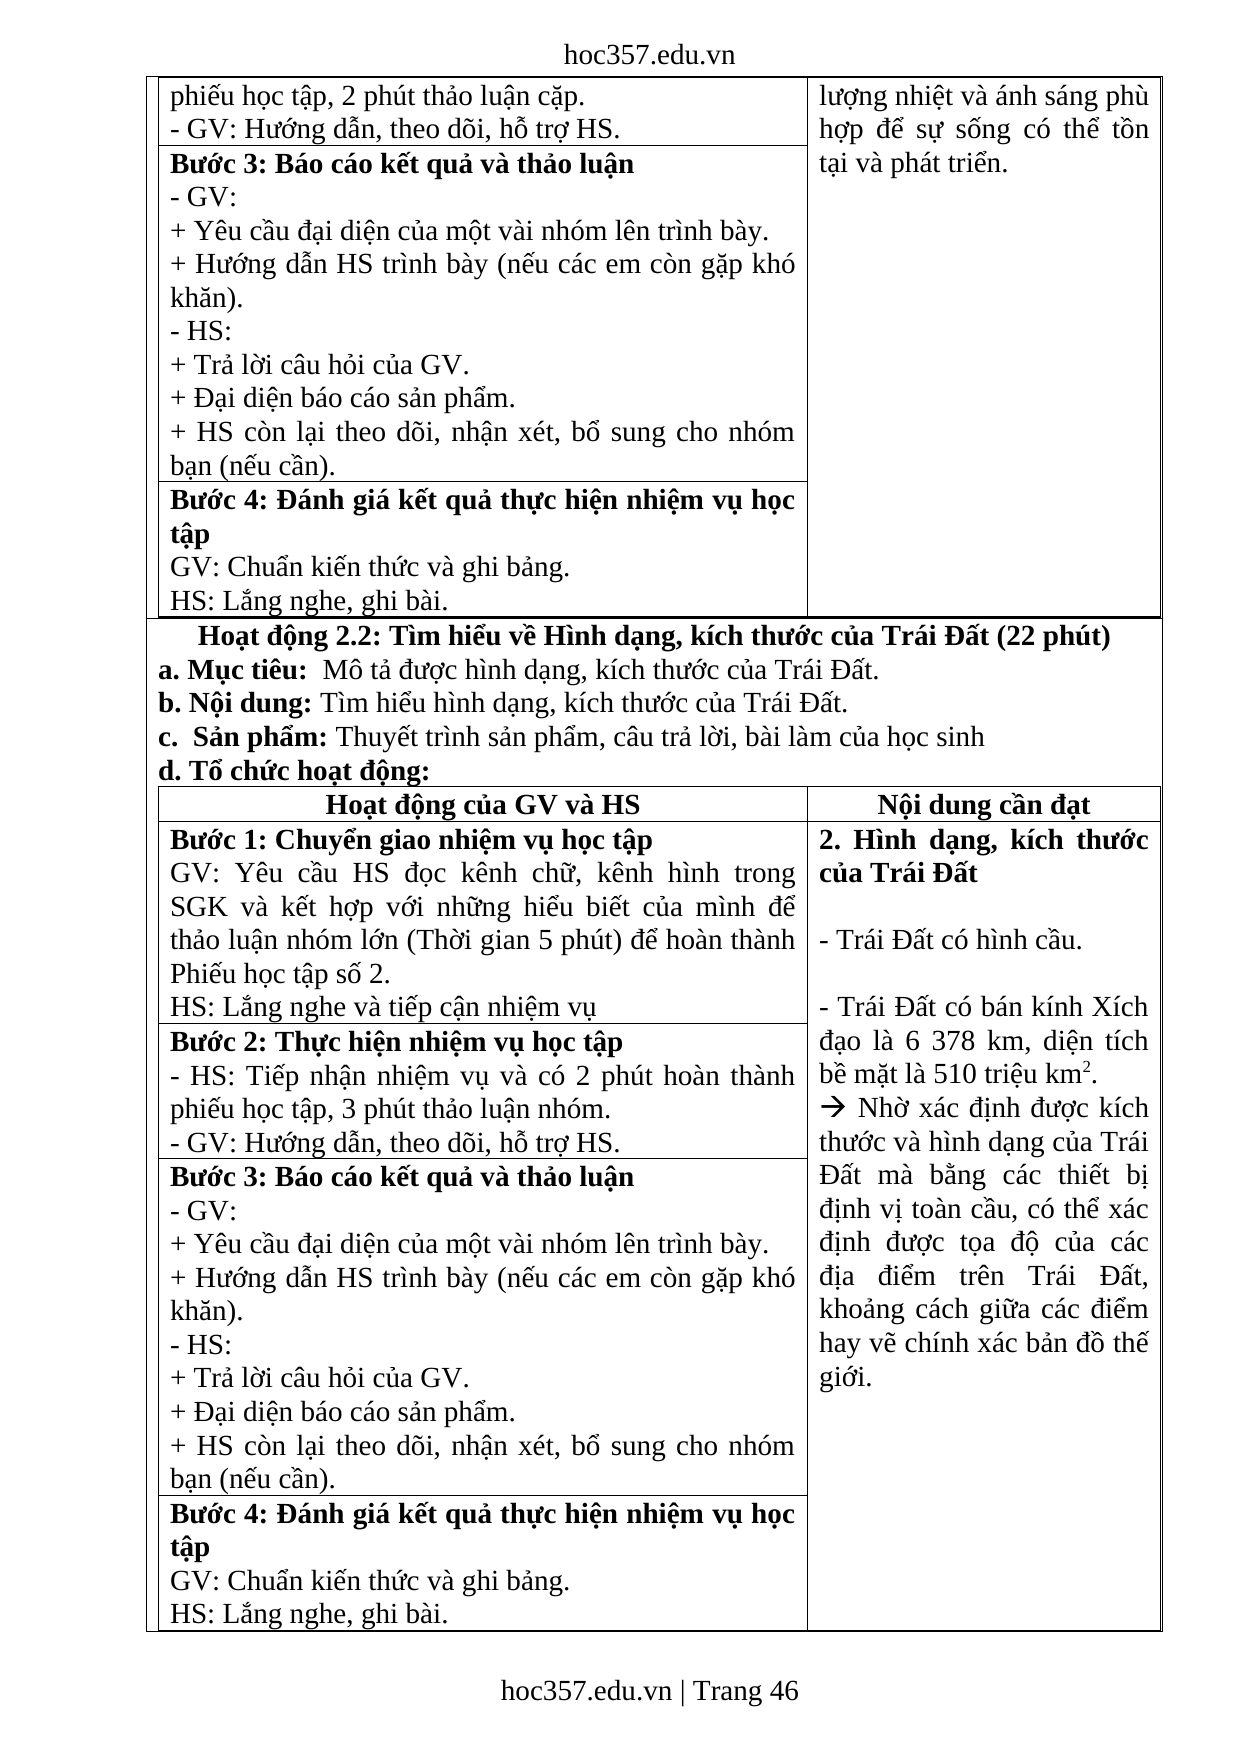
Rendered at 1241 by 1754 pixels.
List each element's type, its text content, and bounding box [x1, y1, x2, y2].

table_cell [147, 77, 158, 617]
table_cell Hoạt động 2.2: Tìm hiểu về Hình dạng, kích thước của Trái Đất (22 phút) a. Mục tiêu: Mô tả được hình dạng, kích thước của Trái Đất. b. Nội dung: Tìm hiểu hình dạng, kích thước của Trái Đất. c. Sản phẩm: Thuyết trình sản phẩm, câu trả lời, bài làm của học sinh d. Tổ chức hoạt động: [147, 619, 1162, 1631]
